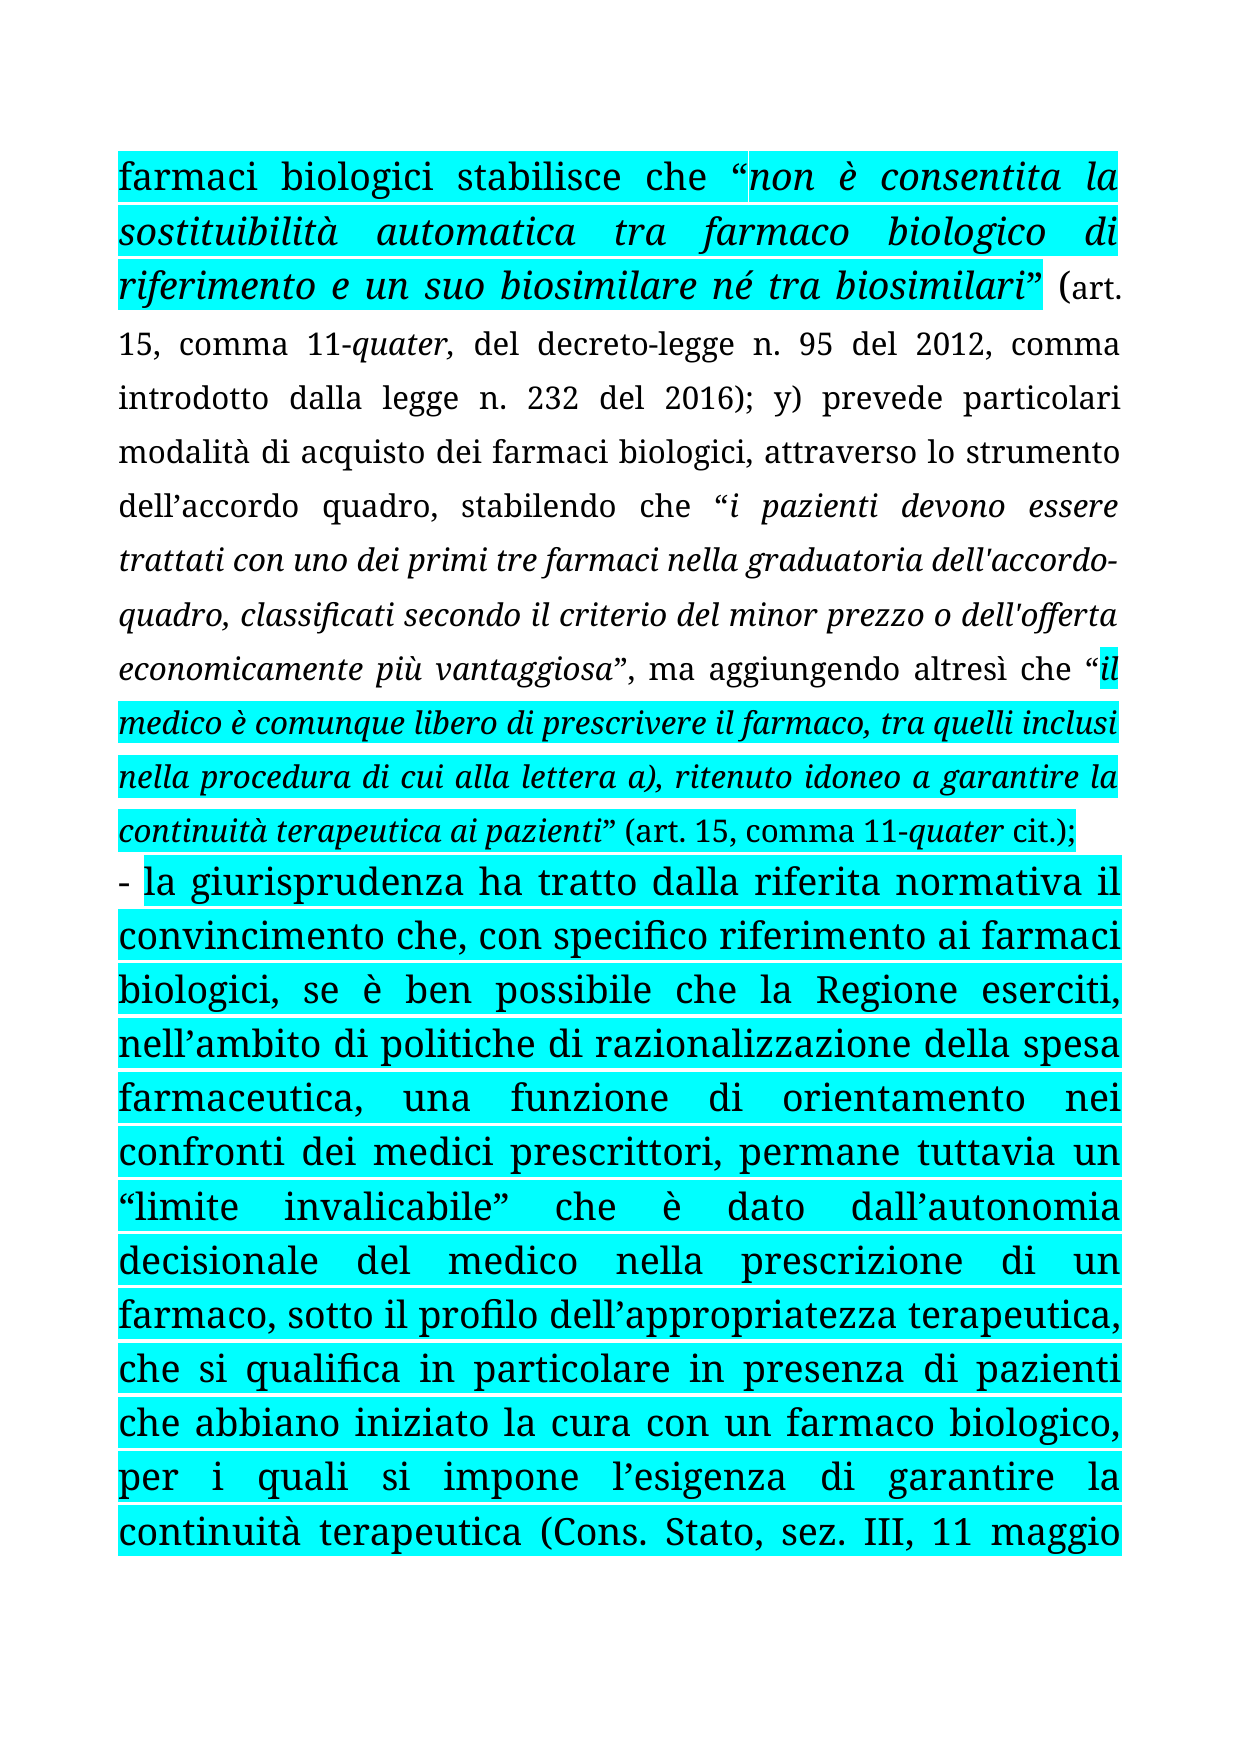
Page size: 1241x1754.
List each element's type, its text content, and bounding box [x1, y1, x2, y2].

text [118, 148, 1122, 852]
